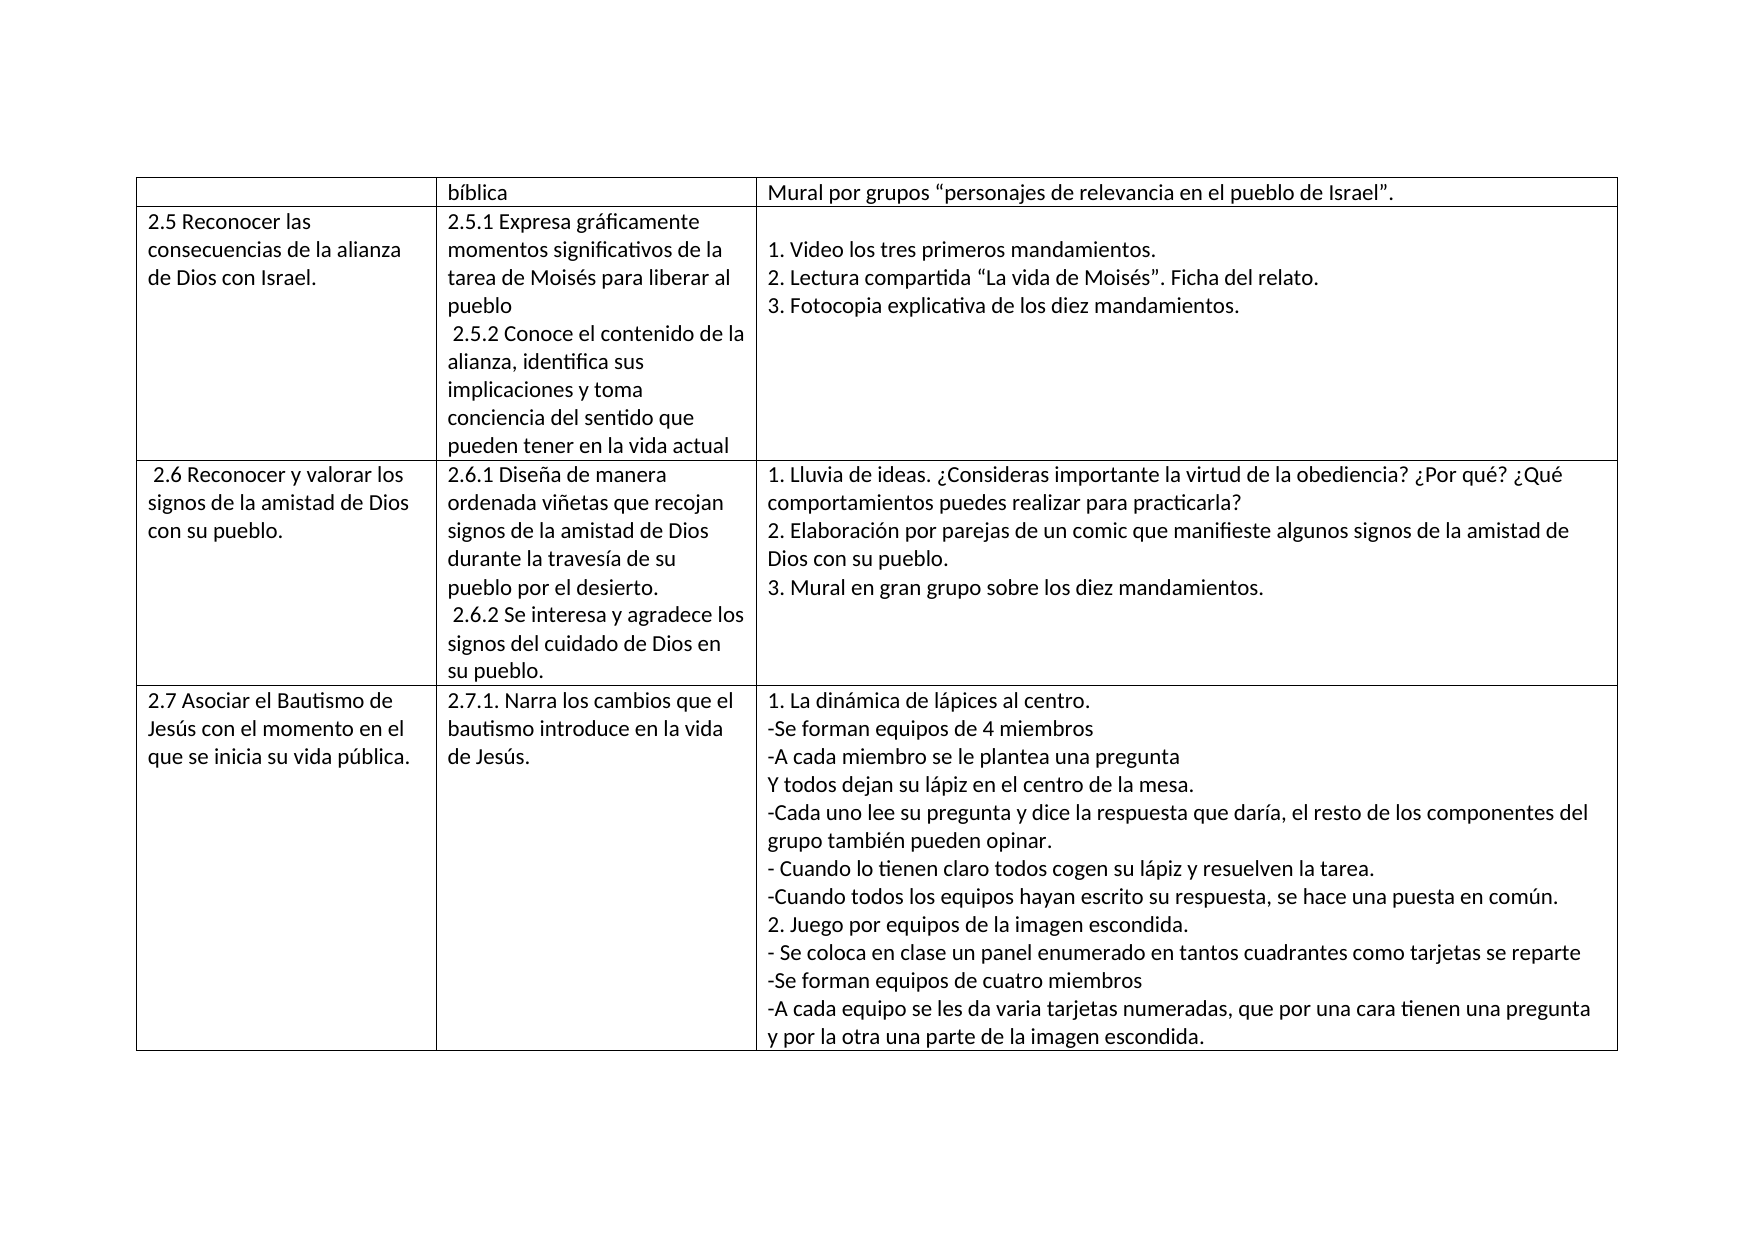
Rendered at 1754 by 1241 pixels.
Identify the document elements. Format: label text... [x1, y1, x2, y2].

table_cell 1. Video los tres primeros mandamientos. 2. Lectura compartida “La vida de Moisés”. Ficha del relato. 3. Fotocopia explicativa de los diez mandamientos. [757, 207, 1617, 459]
table_cell 2.6.1 Diseña de manera ordenada viñetas que recojan signos de la amistad de Dios durante la travesía de su pueblo por el desierto. 2.6.2 Se interesa y agradece los signos del cuidado de Dios en su pueblo. [437, 461, 756, 685]
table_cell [757, 686, 1617, 1050]
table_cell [437, 686, 756, 1050]
table_cell 1. Lluvia de ideas. ¿Consideras importante la virtud de la obediencia? ¿Por qué? ¿Qué comportamientos puedes realizar para practicarla? 2. Elaboración por parejas de un comic que manifieste algunos signos de la amistad de Dios con su pueblo. 3. Mural en gran grupo sobre los diez mandamientos. [757, 461, 1617, 685]
table_cell 2.6 Reconocer y valorar los signos de la amistad de Dios con su pueblo. [137, 461, 436, 685]
table_cell 2.5 Reconocer las consecuencias de la alianza de Dios con Israel. [137, 207, 436, 459]
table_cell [757, 178, 1617, 206]
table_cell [137, 686, 436, 1050]
table_cell 2.5.1 Expresa gráficamente momentos significativos de la tarea de Moisés para liberar al pueblo 2.5.2 Conoce el contenido de la alianza, identifica sus implicaciones y toma conciencia del sentido que pueden tener en la vida actual [437, 207, 756, 459]
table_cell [137, 178, 436, 206]
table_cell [437, 178, 756, 206]
